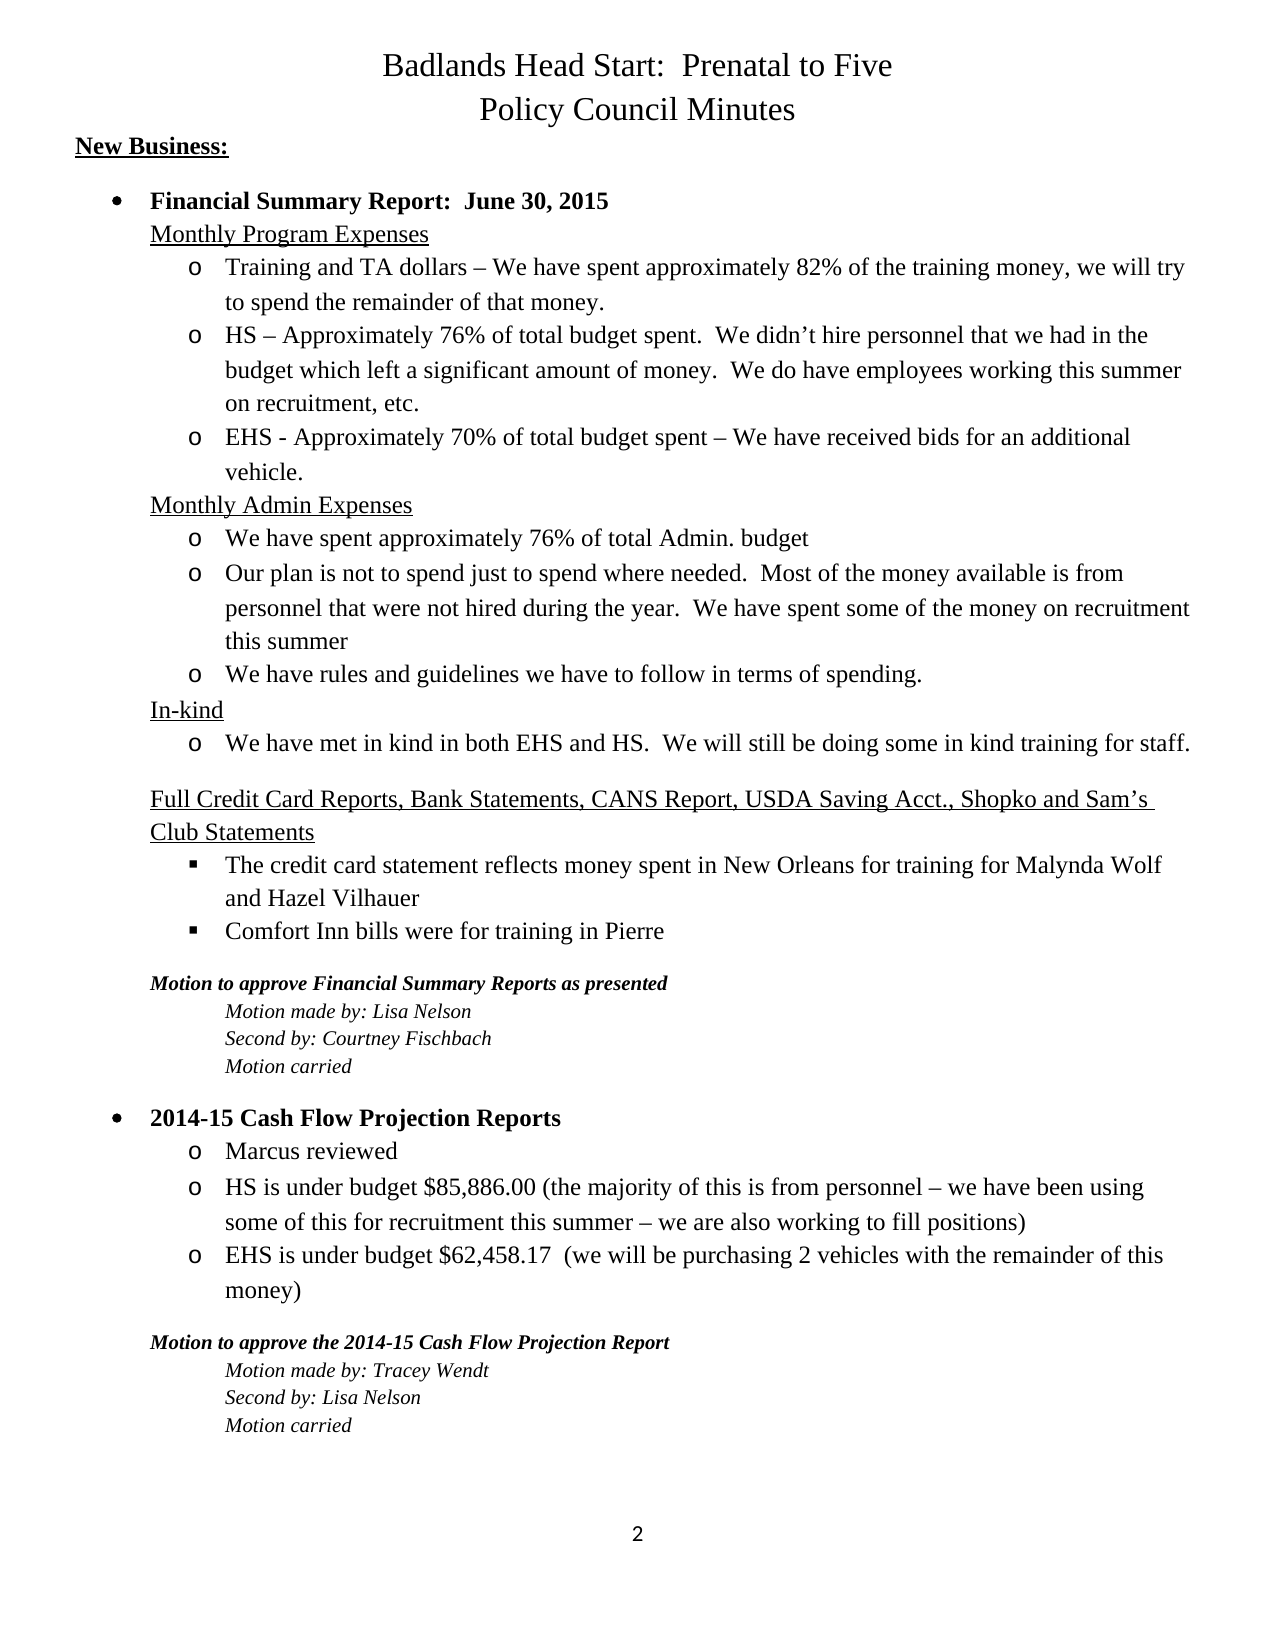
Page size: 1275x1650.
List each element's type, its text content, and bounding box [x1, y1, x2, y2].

list We have rules and guidelines we have to follow in terms of spending. [187, 659, 1200, 690]
list Motion to approve Financial Summary Reports as presented [150, 971, 1200, 995]
list Second by: Courtney Fischbach [150, 1026, 1200, 1050]
list Training and TA dollars – We have spent approximately 82% of the training money, we will try to spend the remainder of that money. [187, 252, 1200, 316]
list We have spent approximately 76% of total Admin. budget [187, 523, 1200, 553]
list HS – Approximately 76% of total budget spent. We didn’t hire personnel that we had in the budget which left a significant amount of money. We do have employees working this summer on recruitment, etc. [187, 320, 1200, 417]
text Motion to approve the 2014-15 Cash Flow Projection Report [150, 1330, 1200, 1354]
list 2014-15 Cash Flow Projection Reports [112, 1103, 1200, 1132]
text Motion carried [150, 1413, 1200, 1437]
list Financial Summary Report: June 30, 2015 [112, 186, 1200, 215]
list EHS is under budget $62,458.17 (we will be purchasing 2 vehicles with the remainder of this money) [187, 1240, 1200, 1304]
list The credit card statement reflects money spent in New Orleans for training for Malynda Wolf and Hazel Vilhauer [187, 850, 1200, 912]
text Monthly Program Expenses [75, 219, 1200, 248]
text Second by: Lisa Nelson [150, 1385, 1200, 1409]
list EHS - Approximately 70% of total budget spent – We have received bids for an additional vehicle. [187, 422, 1200, 485]
list Motion made by: Lisa Nelson [150, 999, 1200, 1023]
list Motion carried [150, 1054, 1200, 1078]
text Monthly Admin Expenses [75, 490, 1200, 518]
text In-kind [75, 695, 1200, 723]
text New Business: [75, 131, 1200, 160]
list Comfort Inn bills were for training in Pierre [187, 916, 1200, 945]
list We have met in kind in both EHS and HS. We will still be doing some in kind training for staff. [187, 728, 1200, 758]
list HS is under budget $85,886.00 (the majority of this is from personnel – we have been using some of this for recruitment this summer – we are also working to fill positions) [187, 1172, 1200, 1236]
list Marcus reviewed [187, 1136, 1200, 1167]
list Our plan is not to spend just to spend where needed. Most of the money available is from personnel that were not hired during the year. We have spent some of the money on recruitment this summer [187, 558, 1200, 655]
text Motion made by: Tracey Wendt [150, 1358, 1200, 1382]
text Full Credit Card Reports, Bank Statements, CANS Report, USDA Saving Acct., Shopko and Sam’s Club Statements [150, 784, 1200, 846]
